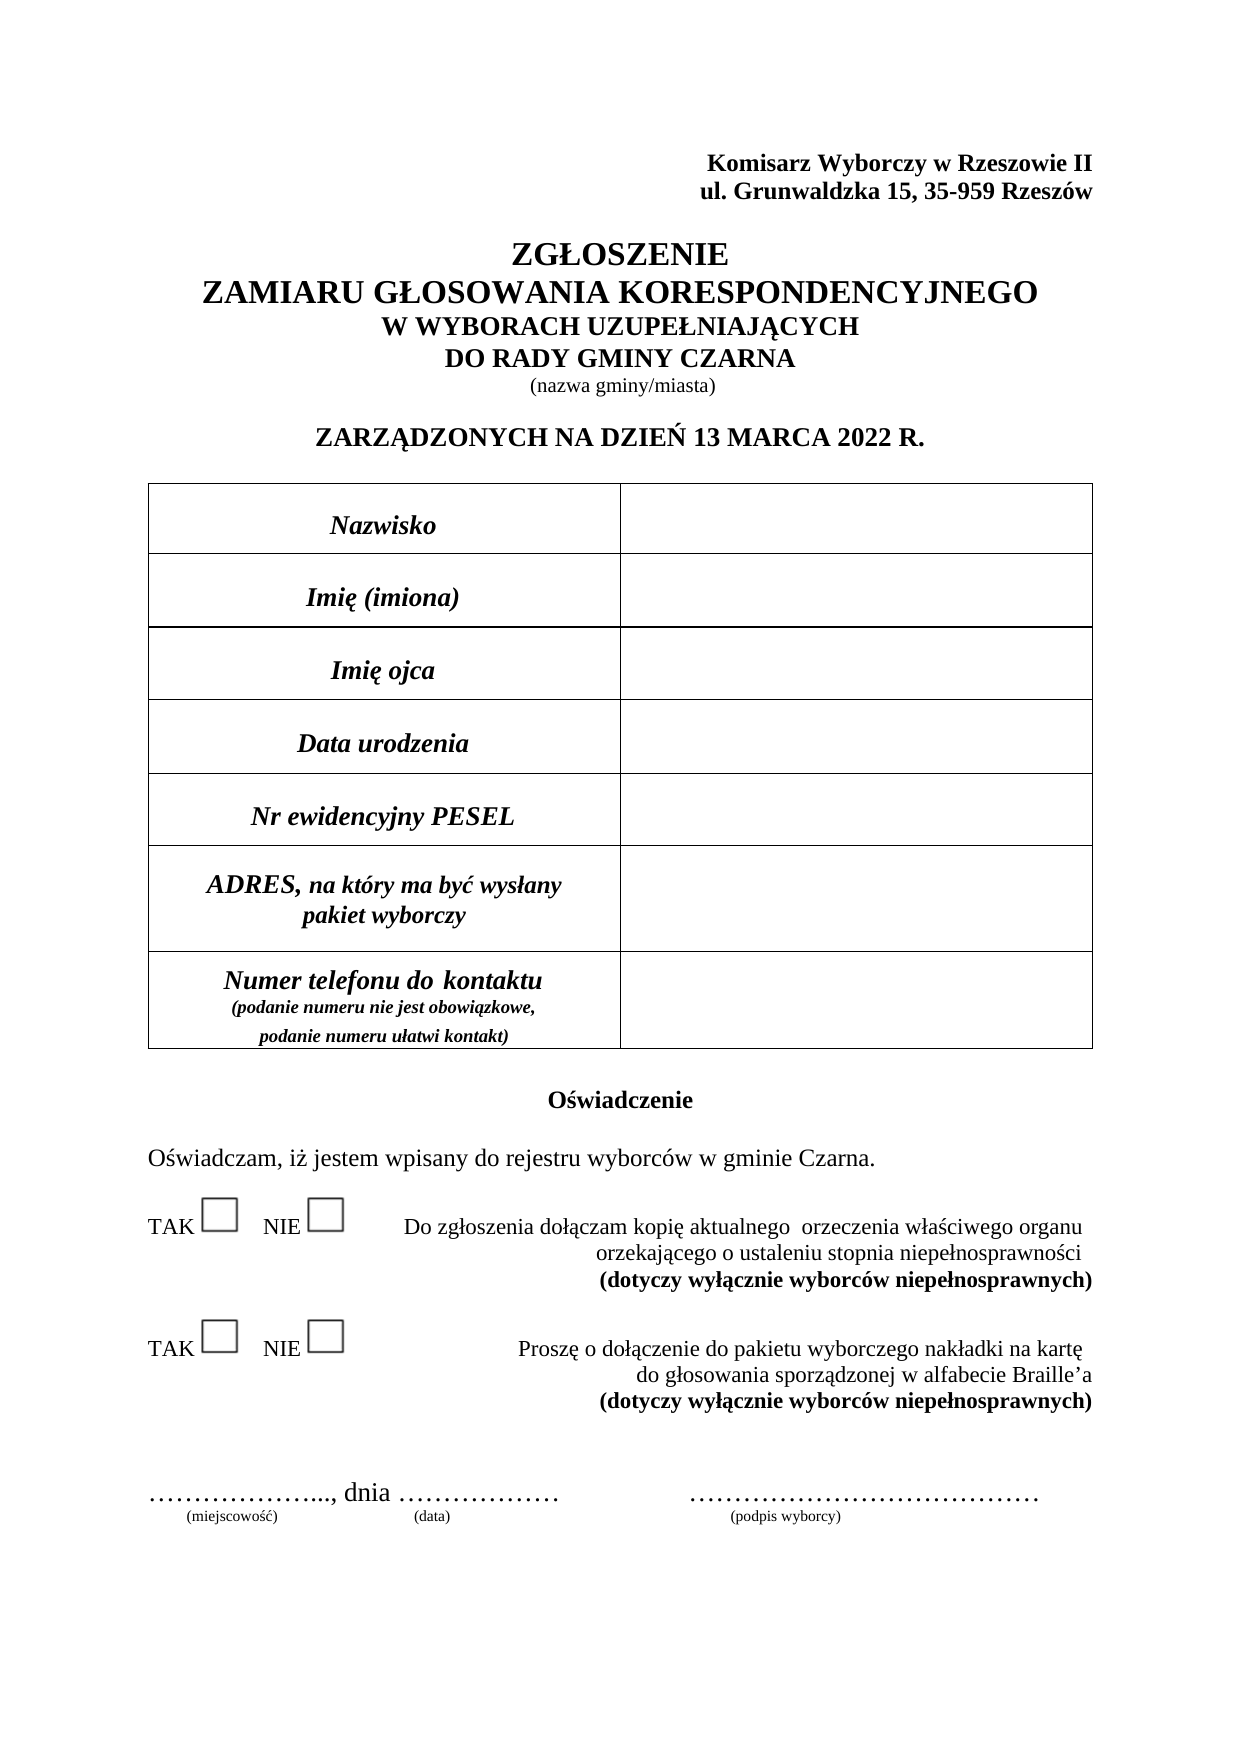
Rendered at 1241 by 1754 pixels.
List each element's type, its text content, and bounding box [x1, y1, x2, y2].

table_cell Imię (imiona) [149, 554, 620, 626]
text Komisarz Wyborczy w Rzeszowie II ul. Grunwaldzka 15, 35-959 Rzeszów [148, 148, 1093, 205]
text orzekającego o ustaleniu stopnia niepełnosprawności [148, 1239, 1093, 1266]
text Oświadczam, iż jestem wpisany do rejestru wyborców w gminie Czarna. [148, 1143, 1093, 1172]
text ………………..., dnia ……………… ………………………………… [148, 1476, 1093, 1507]
picture [200, 1318, 241, 1356]
table_cell [621, 952, 1092, 1048]
table_cell [621, 700, 1092, 772]
table_cell [621, 774, 1092, 845]
table_cell Numer telefonu do kontaktu (podanie numeru nie jest obowiązkowe, podanie numeru ułatwi kontakt) [149, 952, 620, 1048]
text TAK NIE Do zgłoszenia dołączam kopię aktualnego orzeczenia właściwego organu [148, 1197, 1093, 1239]
table_cell Imię ojca [149, 628, 620, 699]
table_cell Data urodzenia [149, 700, 620, 772]
text (dotyczy wyłącznie wyborców niepełnosprawnych) [148, 1387, 1093, 1414]
table_header Nazwisko [149, 484, 620, 553]
table_cell Nr ewidencyjny PESEL [149, 774, 620, 845]
text ZAMIARU GŁOSOWANIA KORESPONDENCYJNEGO [148, 272, 1093, 311]
text do głosowania sporządzonej w alfabecie Braille’a [148, 1361, 1093, 1387]
text (dotyczy wyłącznie wyborców niepełnosprawnych) [148, 1266, 1093, 1292]
table_cell ADRES, na który ma być wysłany pakiet wyborczy [149, 846, 620, 951]
table_header [621, 484, 1092, 553]
table_cell [621, 554, 1092, 626]
text DO RADY GMINY CZARNA [148, 342, 1093, 373]
text (miejscowość) (data) (podpis wyborcy) [148, 1507, 1093, 1538]
table_cell [621, 846, 1092, 951]
picture [200, 1196, 241, 1235]
text (nazwa gminy/miasta) [148, 373, 1093, 397]
text ZARZĄDZONYCH NA DZIEŃ 13 MARCA 2022 R. [148, 421, 1093, 452]
text W WYBORACH UZUPEŁNIAJĄCYCH [148, 311, 1093, 342]
table_cell [621, 628, 1092, 699]
text Oświadczenie [148, 1085, 1093, 1114]
picture [306, 1196, 347, 1235]
picture [306, 1318, 347, 1356]
text ZGŁOSZENIE [148, 234, 1093, 272]
text TAK NIE Proszę o dołączenie do pakietu wyborczego nakładki na kartę [148, 1318, 1093, 1361]
